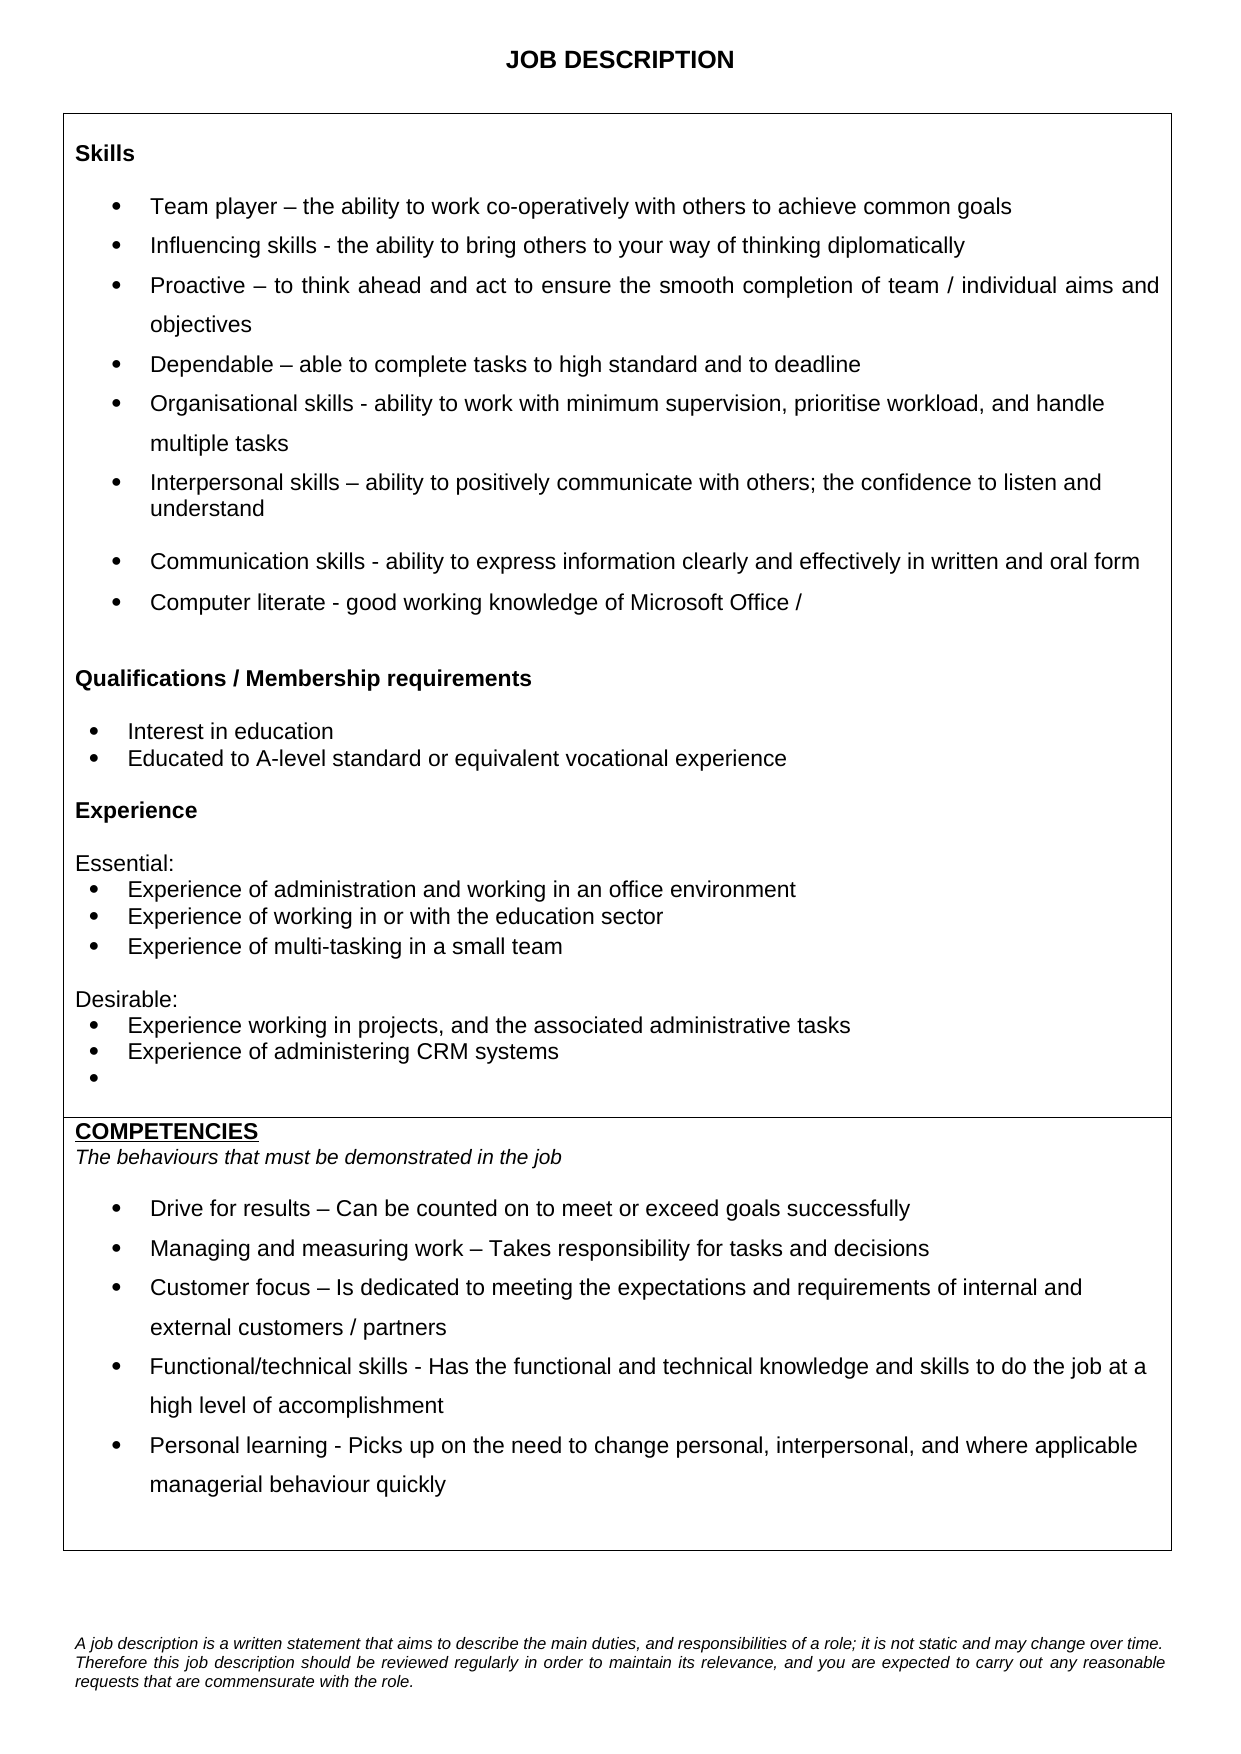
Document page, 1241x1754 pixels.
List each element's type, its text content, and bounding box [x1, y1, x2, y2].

table_cell COMPETENCIES The behaviours that must be demonstrated in the job Drive for results – Can be counted on to meet or exceed goals successfully Managing and measuring work – Takes responsibility for tasks and decisions Customer focus – Is dedicated to meeting the expectations and requirements of internal and external customers / partners Functional/technical skills - Has the functional and technical knowledge and skills to do the job at a high level of accomplishment Personal learning - Picks up on the need to change personal, interpersonal, and where applicable managerial behaviour quickly [64, 1118, 1171, 1550]
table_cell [64, 114, 1171, 1117]
